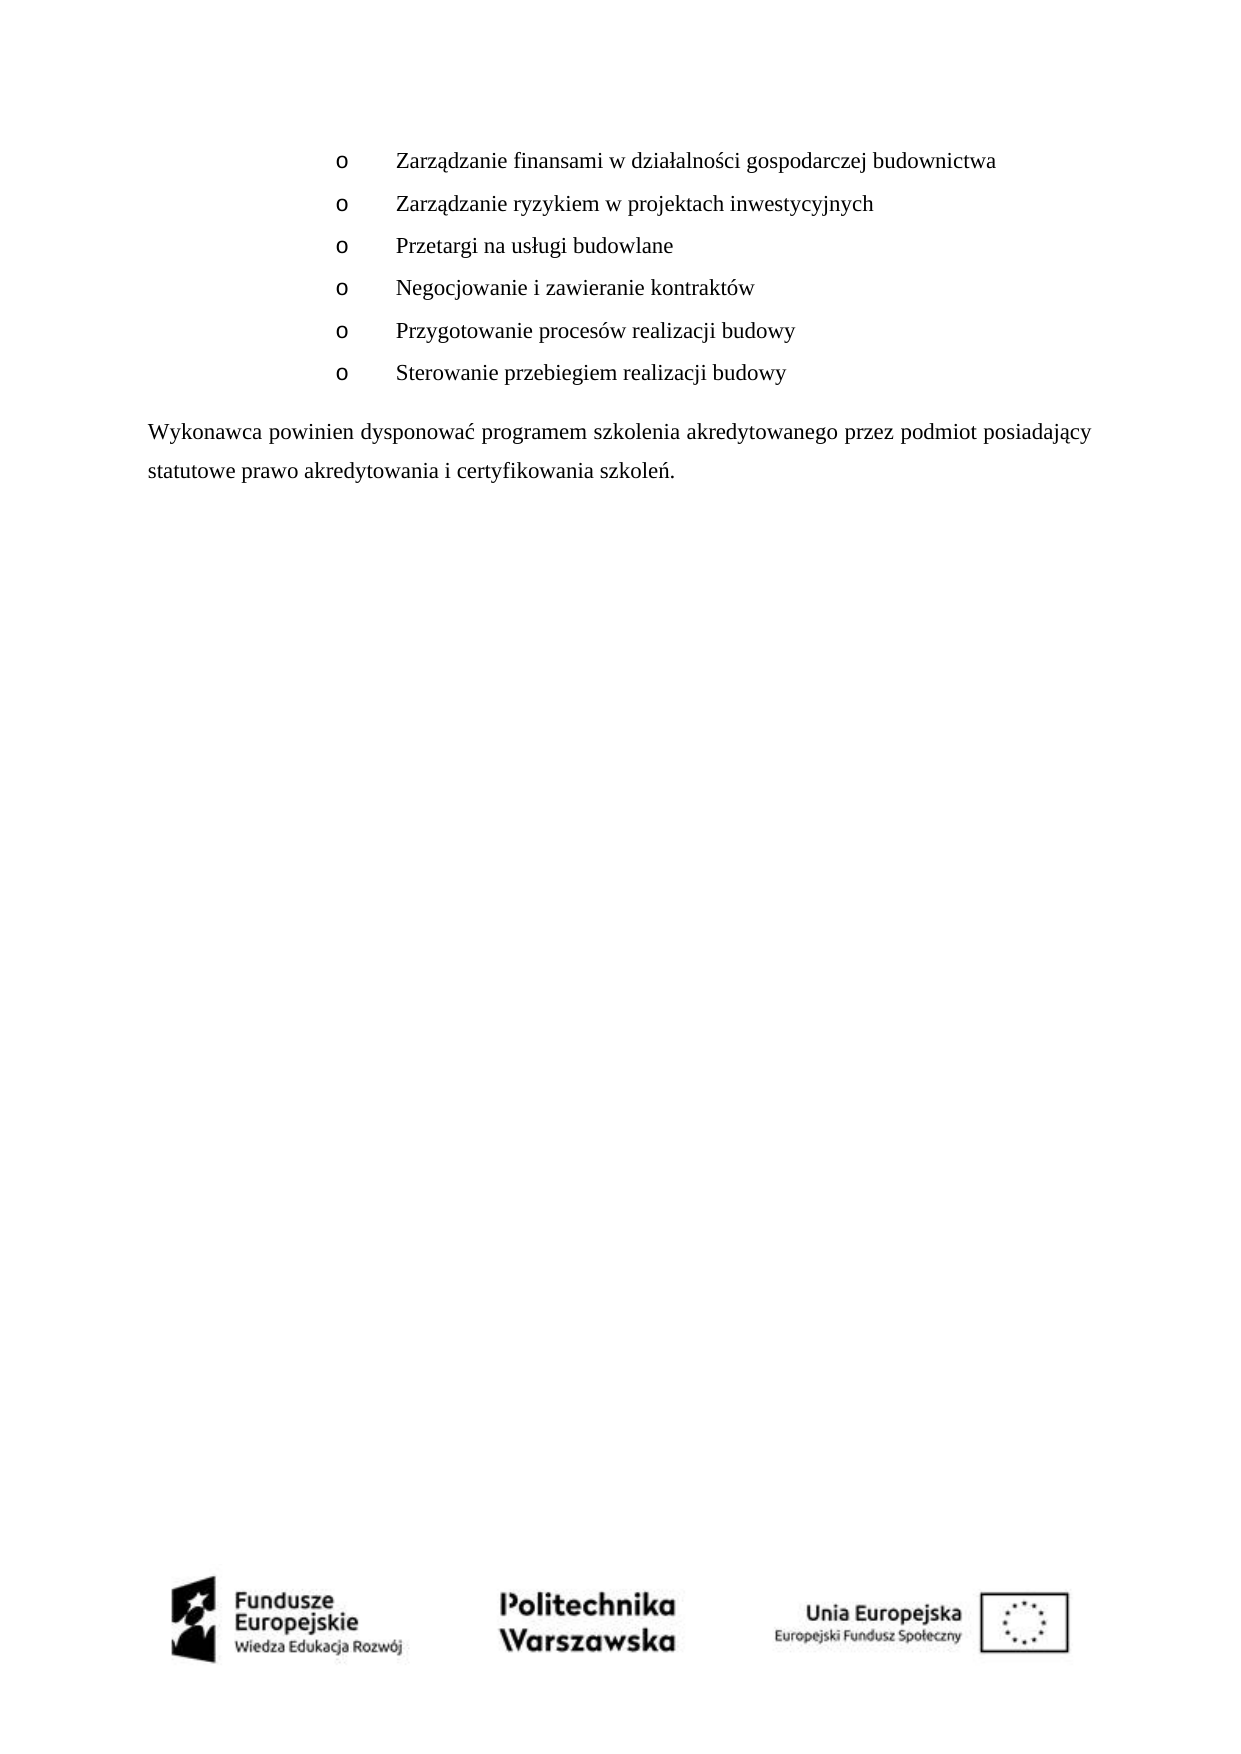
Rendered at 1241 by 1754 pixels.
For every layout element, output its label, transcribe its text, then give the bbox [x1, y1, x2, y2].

list Przygotowanie procesów realizacji budowy [335, 317, 1093, 345]
list Zarządzanie ryzykiem w projektach inwestycyjnych [335, 190, 1093, 218]
list Sterowanie przebiegiem realizacji budowy [335, 359, 1093, 387]
list Przetargi na usługi budowlane [335, 232, 1093, 260]
text Wykonawca powinien dysponować programem szkolenia akredytowanego przez podmiot posiadający statutowe prawo akredytowania i certyfikowania szkoleń. [148, 418, 1093, 484]
picture [147, 1564, 1092, 1681]
list Zarządzanie finansami w działalności gospodarczej budownictwa [335, 148, 1093, 176]
list Negocjowanie i zawieranie kontraktów [335, 274, 1093, 303]
